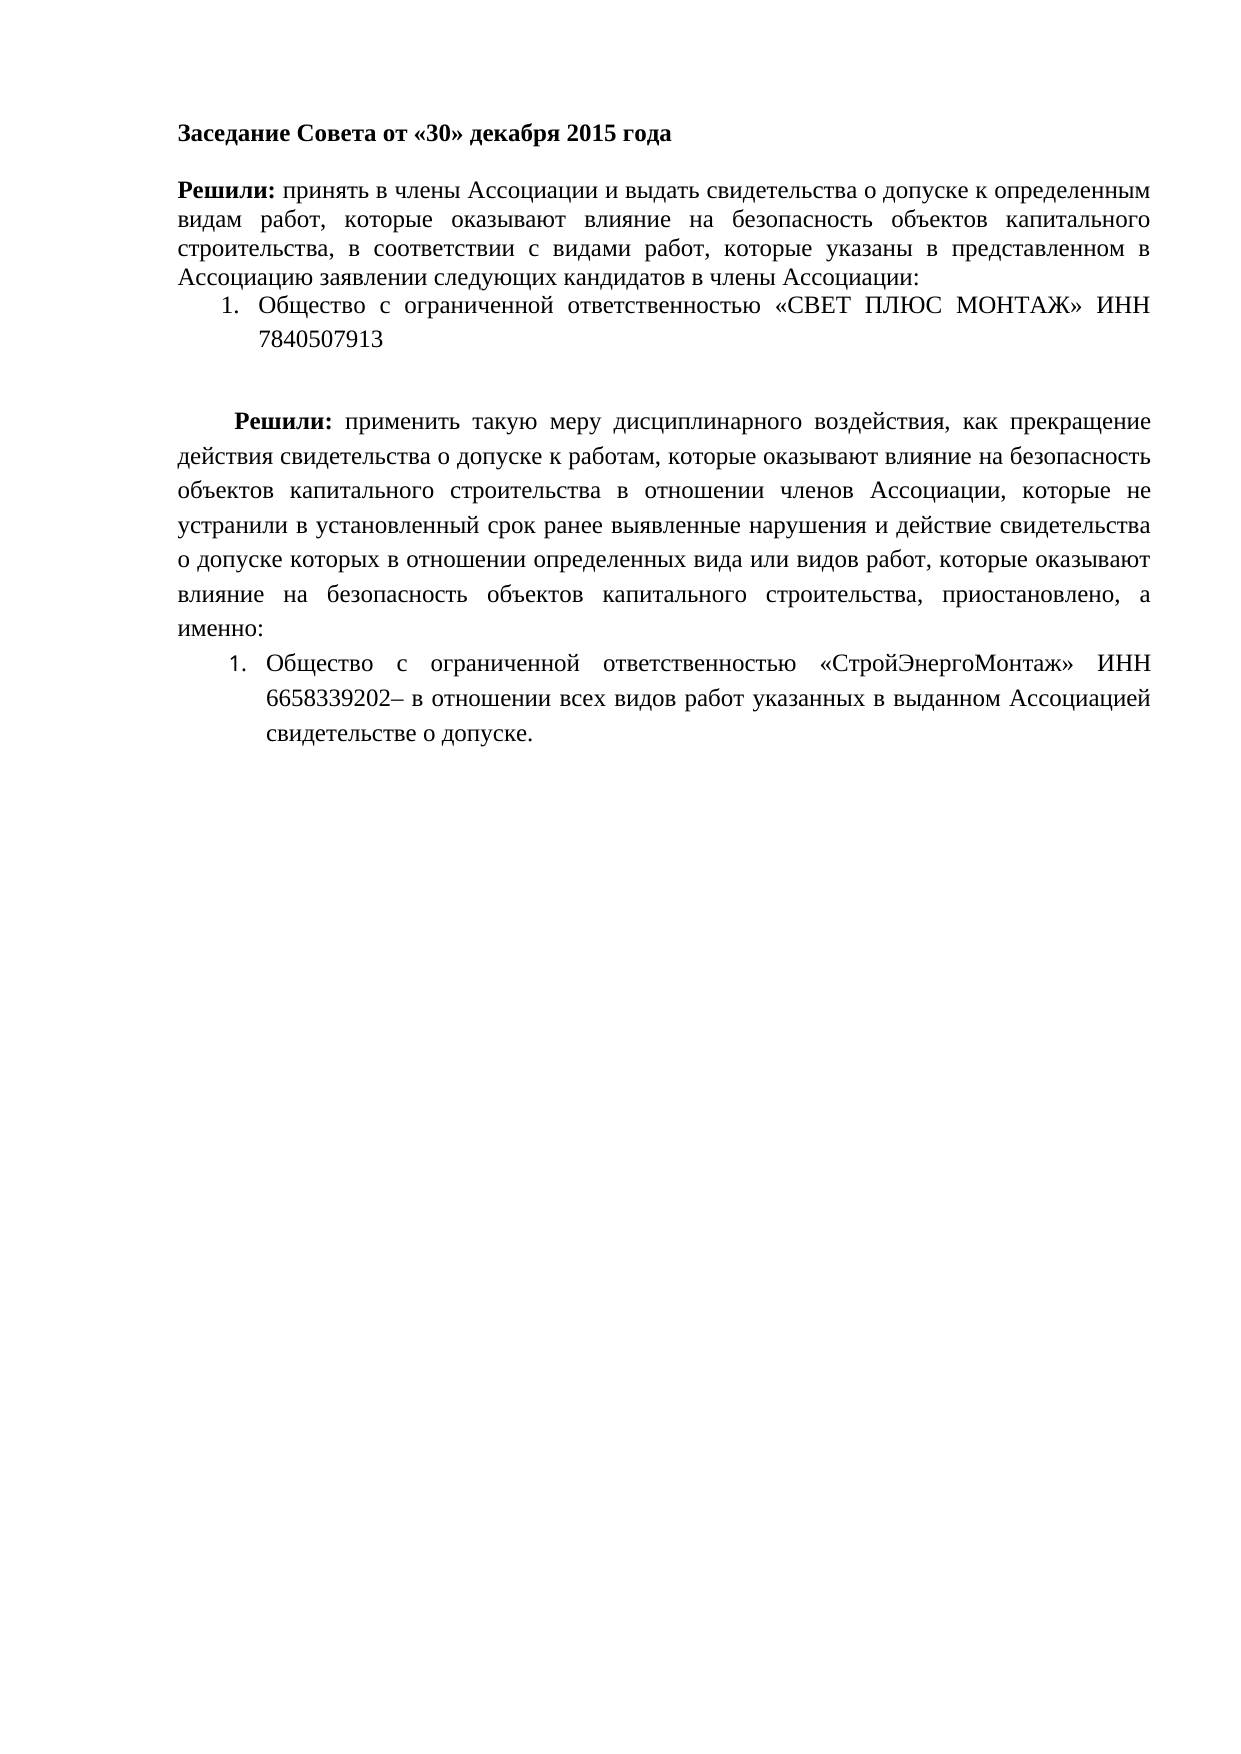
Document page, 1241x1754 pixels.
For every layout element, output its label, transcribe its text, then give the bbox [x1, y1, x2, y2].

list Общество с ограниченной ответственностью «СВЕТ ПЛЮС МОНТАЖ» ИНН 7840507913 [221, 291, 1152, 352]
list Общество с ограниченной ответственностью «СтройЭнергоМонтаж» ИНН 6658339202– в отношении всех видов работ указанных в выданном Ассоциацией свидетельстве о допуске. [228, 648, 1152, 746]
text Решили: принять в члены Ассоциации и выдать свидетельства о допуске к определенным видам работ, которые оказывают влияние на безопасность объектов капитального строительства, в соответствии с видами работ, которые указаны в представленном в Ассоциацию заявлении следующих кандидатов в члены Ассоциации: [177, 176, 1152, 291]
text Решили: применить такую меру дисциплинарного воздействия, как прекращение действия свидетельства о допуске к работам, которые оказывают влияние на безопасность объектов капитального строительства в отношении членов Ассоциации, которые не устранили в установленный срок ранее выявленные нарушения и действие свидетельства о допуске которых в отношении определенных вида или видов работ, которые оказывают влияние на безопасность объектов капитального строительства, приостановлено, а именно: [177, 406, 1152, 642]
text Заседание Совета от «30» декабря 2015 года [177, 118, 1152, 147]
